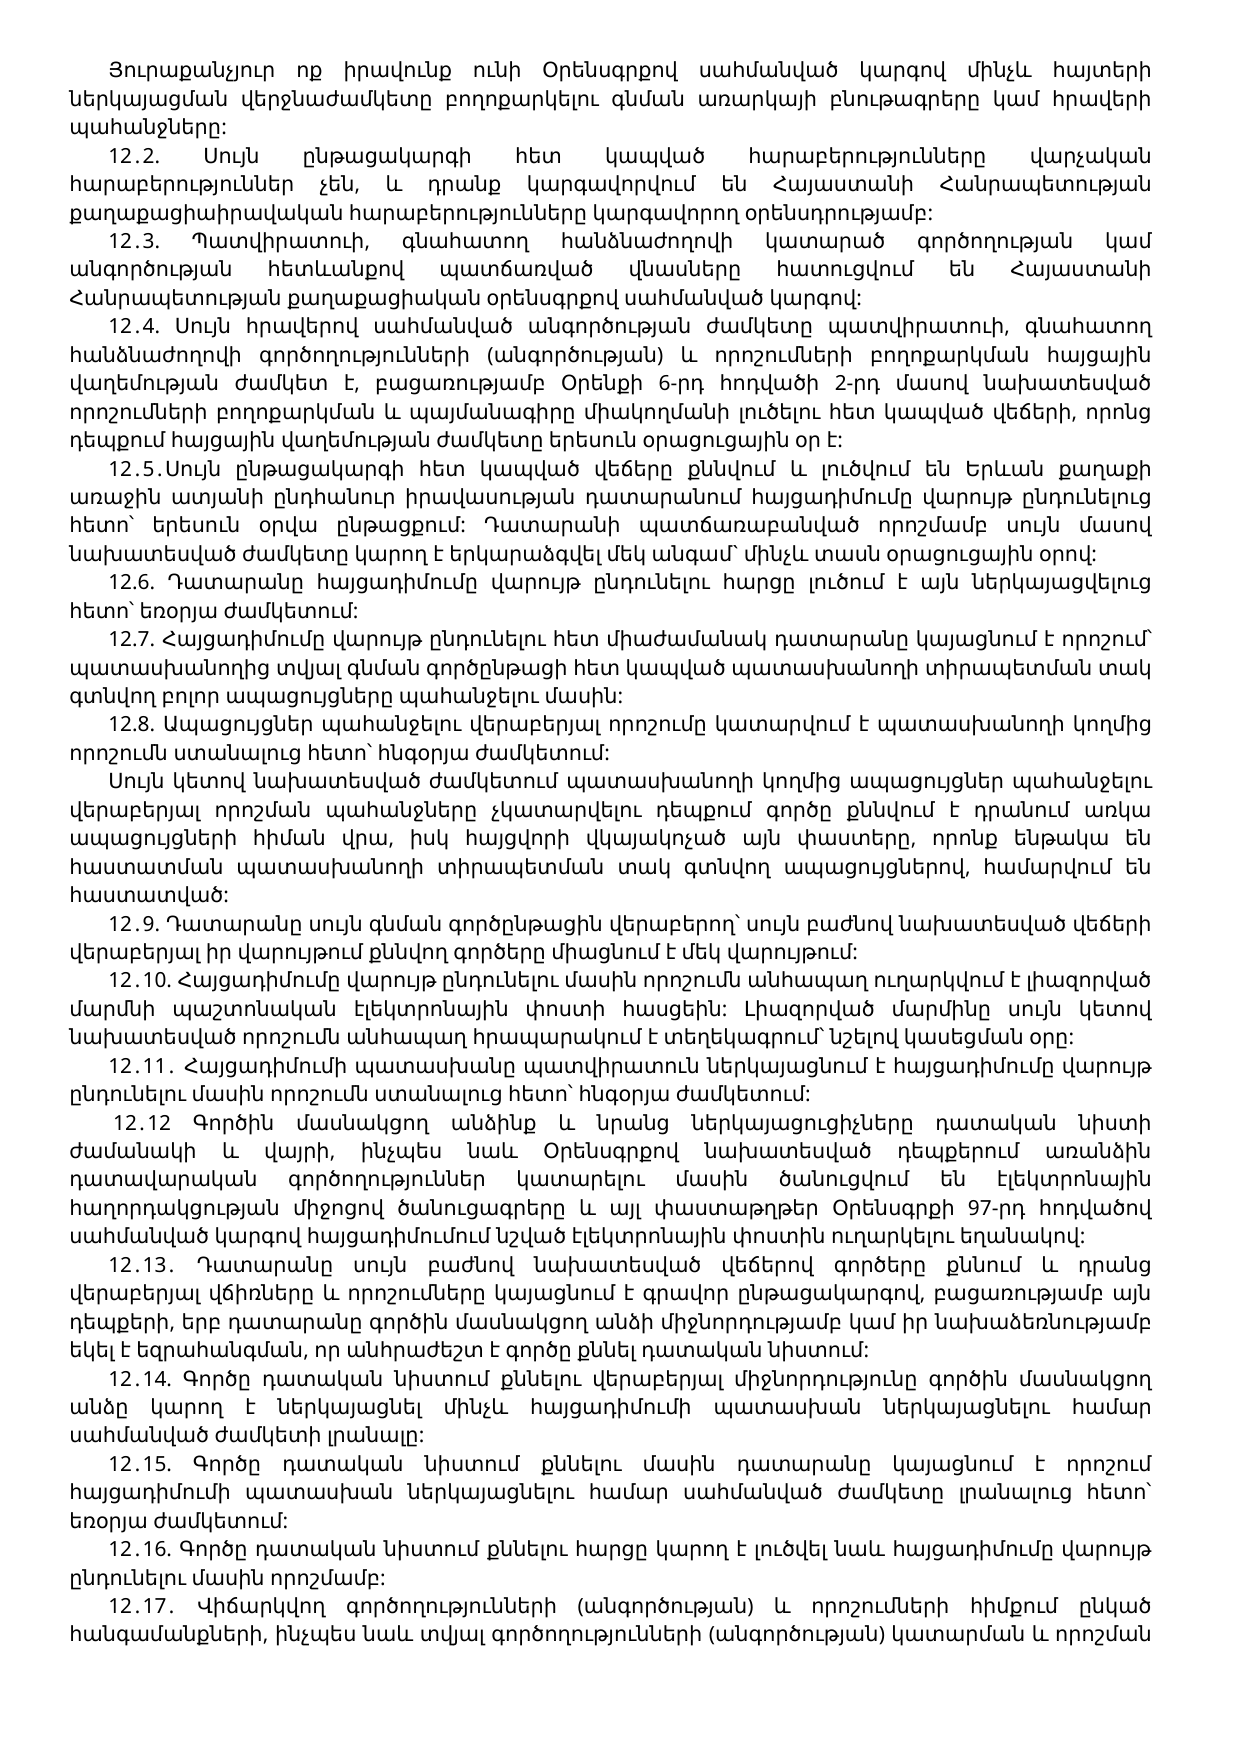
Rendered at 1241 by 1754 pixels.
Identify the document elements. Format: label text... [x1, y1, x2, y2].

text Յուրաքանչյուր ոք իրավունք ունի Օրենսգրքով սահմանված կարգով մինչև հայտերի ներկայացման վերջնաժամկետը բողոքարկելու գնման առարկայի բնութագրերը կամ հրավերի պահանջները: [69, 56, 1152, 141]
text 12․14. Գործը դատական նիստում քննելու վերաբերյալ միջնորդությունը գործին մասնակցող անձը կարող է ներկայացնել մինչև հայցադիմումի պատասխան ներկայացնելու համար սահմանված ժամկետի լրանալը: [69, 1364, 1152, 1449]
text 12․12 Գործին մասնակցող անձինք և նրանց ներկայացուցիչները դատական նիստի ժամանակի և վայրի, ինչպես նաև Օրենսգրքով նախատեսված դեպքերում առանձին դատավարական գործողություններ կատարելու մասին ծանուցվում են էլեկտրոնային հաղորդակցության միջոցով ծանուցագրերը և այլ փաստաթղթեր Օրենսգրքի 97-րդ հոդվածով սահմանված կարգով հայցադիմումում նշված էլեկտրոնային փոստին ուղարկելու եղանակով: [69, 1108, 1152, 1250]
text 12․5․Սույն ընթացակարգի հետ կապված վեճերը քննվում և լուծվում են Երևան քաղաքի առաջին ատյանի ընդհանուր իրավասության դատարանում հայցադիմումը վարույթ ընդունելուց հետո՝ երեսուն օրվա ընթացքում: Դատարանի պատճառաբանված որոշմամբ սույն մասով նախատեսված ժամկետը կարող է երկարաձգվել մեկ անգամ` մինչև տասն օրացուցային օրով: [69, 454, 1152, 567]
text 12.8. Ապացույցներ պահանջելու վերաբերյալ որոշումը կատարվում է պատասխանողի կողմից որոշումն ստանալուց հետո՝ հնգօրյա ժամկետում: [69, 709, 1152, 766]
text 12․9. Դատարանը սույն գնման գործընթացին վերաբերող՝ սույն բաժնով նախատեսված վեճերի վերաբերյալ իր վարույթում քննվող գործերը միացնում է մեկ վարույթում: [69, 909, 1152, 966]
text 12․10. Հայցադիմումը վարույթ ընդունելու մասին որոշումն անհապաղ ուղարկվում է լիազորված մարմնի պաշտոնական էլեկտրոնային փոստի հասցեին: Լիազորված մարմինը սույն կետով նախատեսված որոշումն անհապաղ հրապարակում է տեղեկագրում՝ նշելով կասեցման օրը: [69, 966, 1152, 1051]
text 12․16. Գործը դատական նիստում քննելու հարցը կարող է լուծվել նաև հայցադիմումը վարույթ ընդունելու մասին որոշմամբ: [69, 1534, 1152, 1591]
text 12․4. Սույն հրավերով սահմանված անգործության ժամկետը պատվիրատուի, գնահատող հանձնաժողովի գործողությունների (անգործության) և որոշումների բողոքարկման հայցային վաղեմության ժամկետ է, բացառությամբ Օրենքի 6-րդ հոդվածի 2-րդ մասով նախատեսված որոշումների բողոքարկման և պայմանագիրը միակողմանի լուծելու հետ կապված վեճերի, որոնց դեպքում հայցային վաղեմության ժամկետը երեսուն օրացուցային օր է: [69, 311, 1152, 454]
text Սույն կետով նախատեսված ժամկետում պատասխանողի կողմից ապացույցներ պահանջելու վերաբերյալ որոշման պահանջները չկատարվելու դեպքում գործը քննվում է դրանում առկա ապացույցների հիման վրա, իսկ հայցվորի վկայակոչած այն փաստերը, որոնք ենթակա են հաստատման պատասխանողի տիրապետման տակ գտնվող ապացույցներով, համարվում են հաստատված: [69, 766, 1152, 909]
text 12․13․ Դատարանը սույն բաժնով նախատեսված վեճերով գործերը քննում և դրանց վերաբերյալ վճիռները և որոշումները կայացնում է գրավոր ընթացակարգով, բացառությամբ այն դեպքերի, երբ դատարանը գործին մասնակցող անձի միջնորդությամբ կամ իր նախաձեռնությամբ եկել է եզրահանգման, որ անհրաժեշտ է գործը քննել դատական նիստում: [69, 1250, 1152, 1364]
text 12.6. Դատարանը հայցադիմումը վարույթ ընդունելու հարցը լուծում է այն ներկայացվելուց հետո՝ եռօրյա ժամկետում: [69, 567, 1152, 624]
text 12․15. Գործը դատական նիստում քննելու մասին դատարանը կայացնում է որոշում հայցադիմումի պատասխան ներկայացնելու համար սահմանված ժամկետը լրանալուց հետո՝ եռօրյա ժամկետում: [69, 1449, 1152, 1534]
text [69, 1591, 1152, 1648]
text 12․3. Պատվիրատուի, գնահատող հանձնաժողովի կատարած գործողության կամ անգործության հետևանքով պատճառված վնասները հատուցվում են Հայաստանի Հանրապետության քաղաքացիական օրենսգրքով սահմանված կարգով: [69, 226, 1152, 311]
text 12․11․ Հայցադիմումի պատասխանը պատվիրատուն ներկայացնում է հայցադիմումը վարույթ ընդունելու մասին որոշումն ստանալուց հետո՝ հնգօրյա ժամկետում: [69, 1051, 1152, 1108]
text 12․2. Սույն ընթացակարգի հետ կապված հարաբերությունները վարչական հարաբերություններ չեն, և դրանք կարգավորվում են Հայաստանի Հանրապետության քաղաքացիաիրավական հարաբերությունները կարգավորող օրենսդրությամբ: [69, 141, 1152, 226]
text 12.7. Հայցադիմումը վարույթ ընդունելու հետ միաժամանակ դատարանը կայացնում է որոշում՝ պատասխանողից տվյալ գնման գործընթացի հետ կապված պատասխանողի տիրապետման տակ գտնվող բոլոր ապացույցները պահանջելու մասին: [69, 624, 1152, 709]
